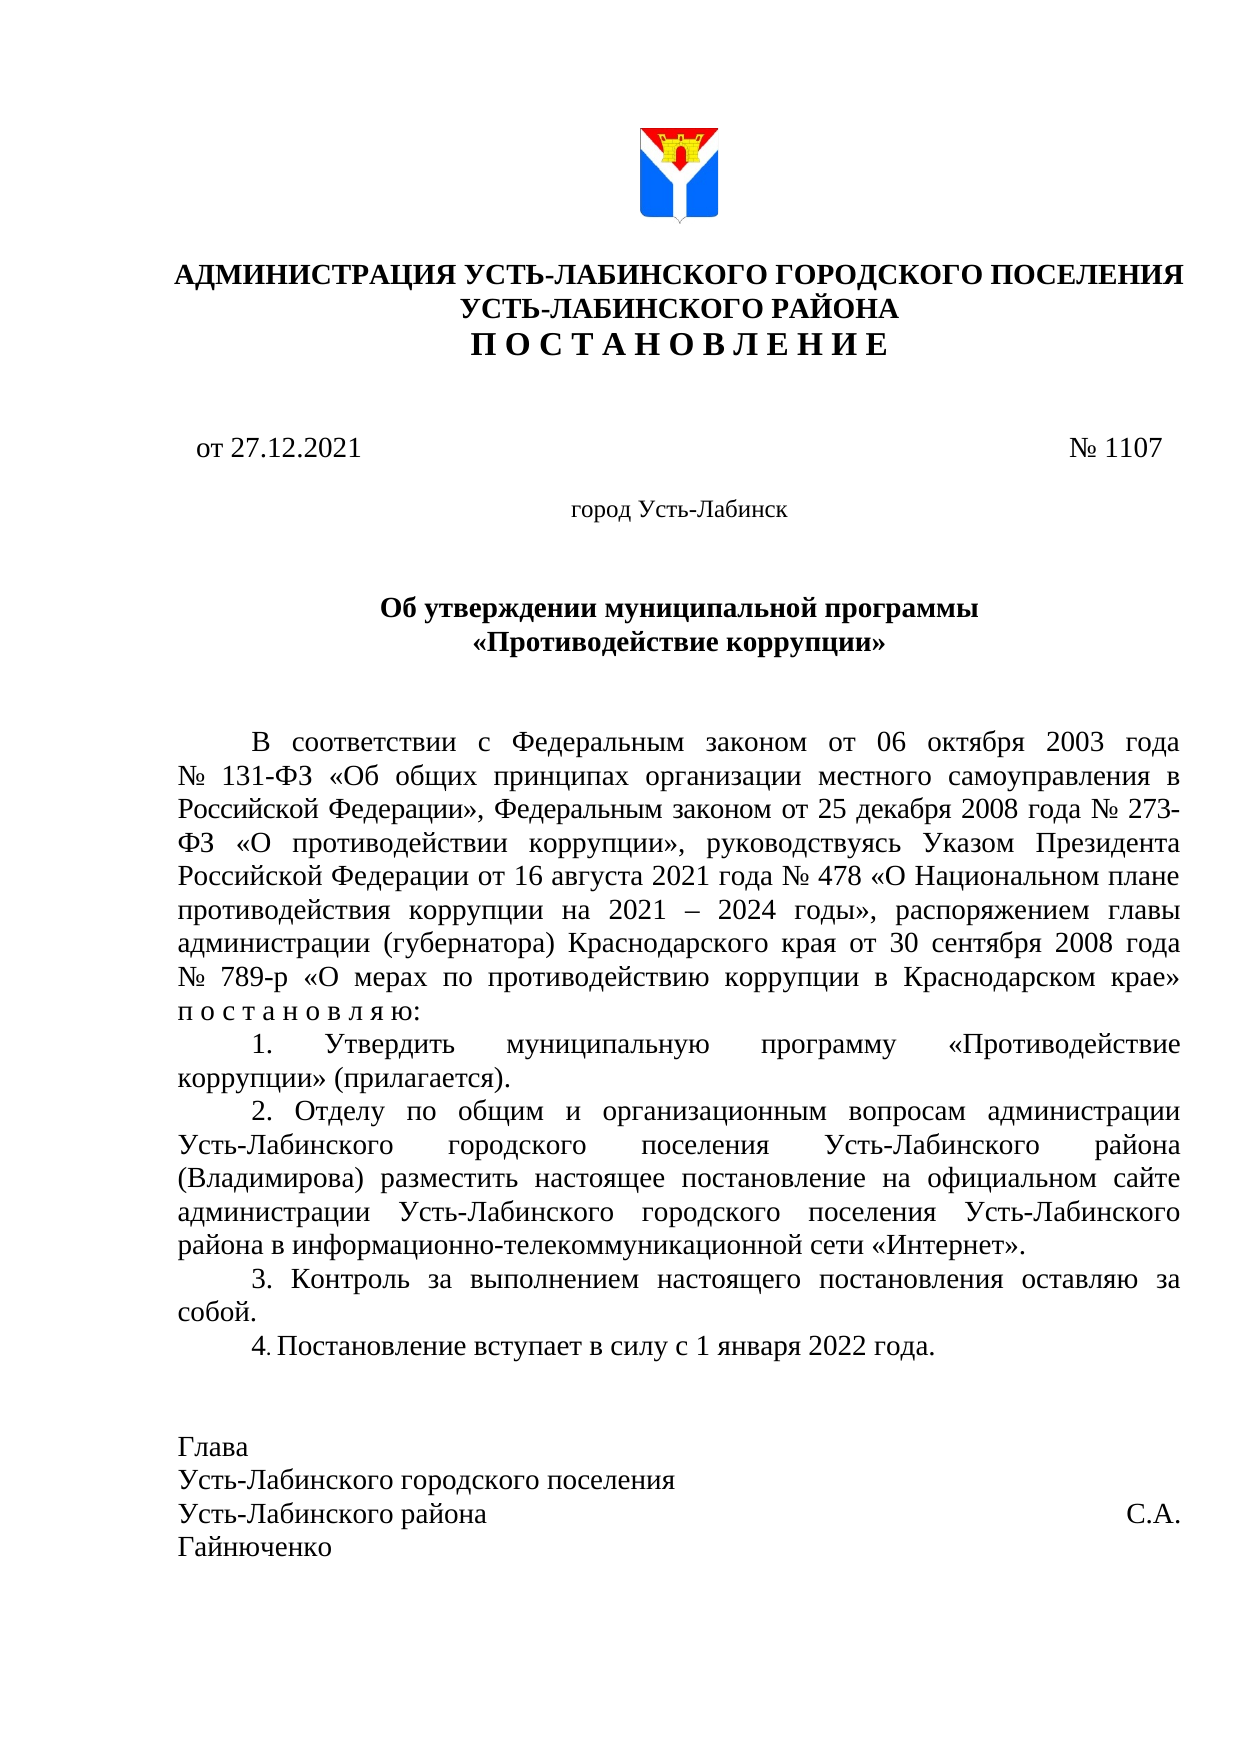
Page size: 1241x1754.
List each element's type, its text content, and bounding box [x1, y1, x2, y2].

text Усть-Лабинского района С.А. Гайнюченко [177, 1496, 1181, 1563]
text Глава [177, 1429, 1181, 1462]
text «Противодействие коррупции» [177, 624, 1181, 657]
text 3. Контроль за выполнением настоящего постановления оставляю за собой. [177, 1261, 1181, 1328]
text УСТЬ-ЛАБИНСКОГО РАЙОНА [171, 291, 1187, 324]
text 2. Отделу по общим и организационным вопросам администрации Усть-Лабинского городского поселения Усть-Лабинского района (Владимирова) разместить настоящее постановление на официальном сайте администрации Усть-Лабинского городского поселения Усть-Лабинского района в информационно-телекоммуникационной сети «Интернет». [177, 1093, 1181, 1261]
text В соответствии с Федеральным законом от 06 октября 2003 года № 131-ФЗ «Об общих принципах организации местного самоуправления в Российской Федерации», Федеральным законом от 25 декабря 2008 года № 273-ФЗ «О противодействии коррупции», руководствуясь Указом Президента Российской Федерации от 16 августа 2021 года № 478 «О Национальном плане противодействия коррупции на 2021 – 2024 годы», распоряжением главы администрации (губернатора) Краснодарского края от 30 сентября 2008 года № 789-р «О мерах по противодействию коррупции в Краснодарском крае» п о с т а н о в л я ю: [177, 724, 1181, 1026]
text АДМИНИСТРАЦИЯ УСТЬ-ЛАБИНСКОГО ГОРОДСКОГО ПОСЕЛЕНИЯ [171, 257, 1187, 291]
text Об утверждении муниципальной программы [177, 590, 1181, 624]
text от 27.12.2021 № 1107 [171, 430, 1187, 463]
picture [640, 128, 719, 224]
text город Усть-Лабинск [171, 494, 1187, 523]
text 1. Утвердить муниципальную программу «Противодействие коррупции» (прилагается). [177, 1026, 1181, 1093]
text П О С Т А Н О В Л Е Н И Е [171, 324, 1187, 363]
text Усть-Лабинского городского поселения [177, 1462, 1181, 1496]
text 4. Постановление вступает в силу с 1 января 2022 года. [177, 1328, 1181, 1362]
